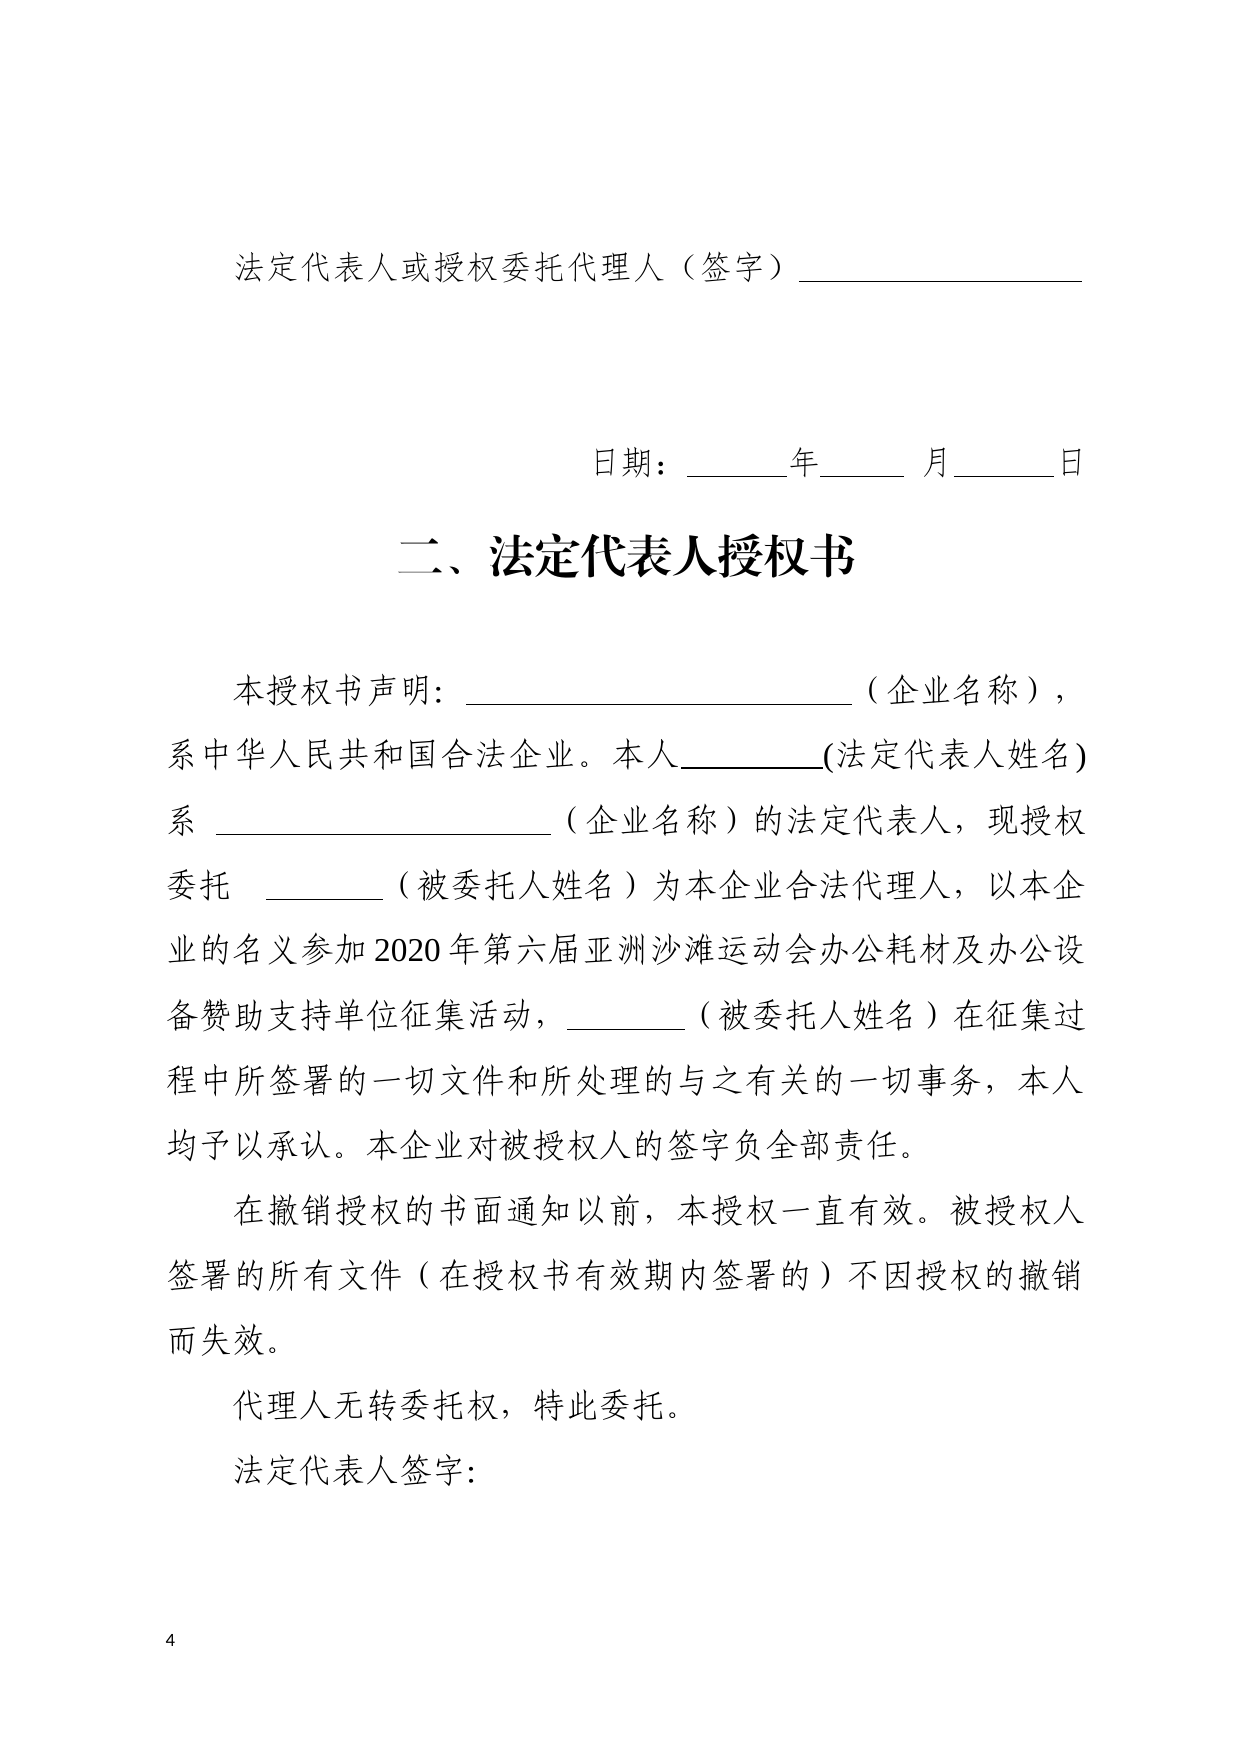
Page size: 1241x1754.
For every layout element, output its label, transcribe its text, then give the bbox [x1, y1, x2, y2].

text 二、法定代表人授权书 [165, 525, 1087, 590]
text 法定代表人或授权委托代理人（签字） [165, 233, 1087, 298]
text 本授权书声明： （企业名称），系中华人民共和国合法企业。本人 (法定代表人姓名)系 （企业名称）的法定代表人，现授权委托 （被委托人姓名）为本企业合法代理人，以本企业的名义参加2020年第六届亚洲沙滩运动会办公耗材及办公设备赞助支持单位征集活动， （被委托人姓名）在征集过程中所签署的一切文件和所处理的与之有关的一切事务，本人均予以承认。本企业对被授权人的签字负全部责任。 [165, 655, 1087, 1175]
text 代理人无转委托权，特此委托。 [165, 1370, 1087, 1435]
text 在撤销授权的书面通知以前，本授权一直有效。被授权人签署的所有文件（在授权书有效期内签署的）不因授权的撤销而失效。 [165, 1175, 1087, 1370]
text 日期： 年 月 日 [165, 428, 1087, 493]
text 法定代表人签字： [165, 1435, 1087, 1500]
